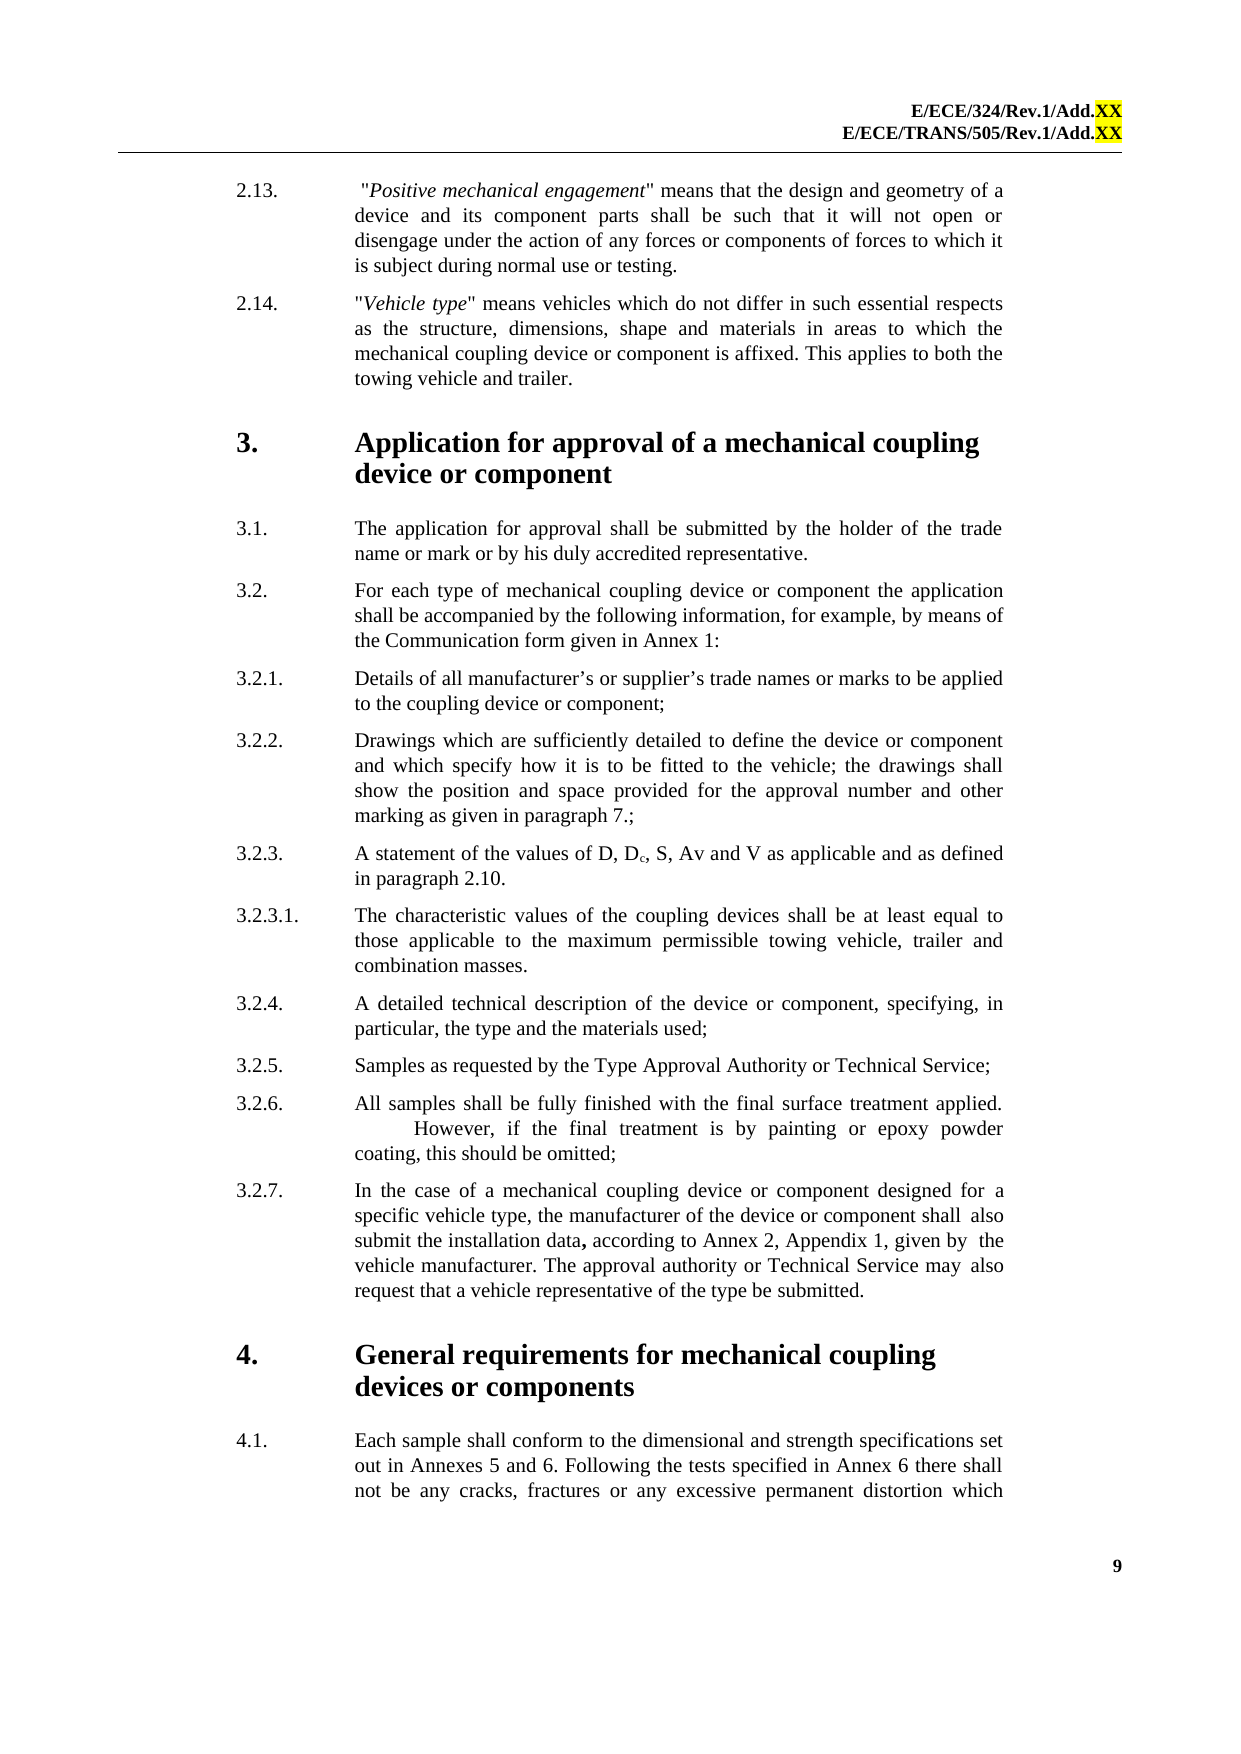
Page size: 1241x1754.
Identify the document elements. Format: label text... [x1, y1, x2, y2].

text 3.2. For each type of mechanical coupling device or component the application shall be accompanied by the following information, for example, by means of the Communication form given in Annex 1: [236, 577, 1004, 652]
text 3.2.7. In the case of a mechanical coupling device or component designed for a specific vehicle type, the manufacturer of the device or component shall also submit the installation data, according to Annex 2, Appendix 1, given by the vehicle manufacturer. The approval authority or Technical Service may also request that a vehicle representative of the type be submitted. [236, 1177, 1004, 1302]
text 3.2.5. Samples as requested by the Type Approval Authority or Technical Service; [236, 1052, 1004, 1077]
text 3.2.2. Drawings which are sufficiently detailed to define the device or component and which specify how it is to be fitted to the vehicle; the drawings shall show the position and space provided for the approval number and other marking as given in paragraph 7.; [236, 727, 1004, 827]
text 3.2.6. All samples shall be fully finished with the final surface treatment applied. However, if the final treatment is by painting or epoxy powder coating, this should be omitted; [236, 1090, 1004, 1165]
text 2.13. "Positive mechanical engagement" means that the design and geometry of a device and its component parts shall be such that it will not open or disengage under the action of any forces or components of forces to which it is subject during normal use or testing. [236, 177, 1004, 277]
text 3.2.3.1. The characteristic values of the coupling devices shall be at least equal to those applicable to the maximum permissible towing vehicle, trailer and combination masses. [236, 902, 1004, 977]
text 2.14. "Vehicle type" means vehicles which do not differ in such essential respects as the structure, dimensions, shape and materials in areas to which the mechanical coupling device or component is affixed. This applies to both the towing vehicle and trailer. [236, 290, 1004, 390]
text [236, 1427, 1004, 1502]
text 3.2.4. A detailed technical description of the device or component, specifying, in particular, the type and the materials used; [236, 990, 1004, 1040]
text 3.2.1. Details of all manufacturer’s or supplier’s trade names or marks to be applied to the coupling device or component; [236, 665, 1004, 715]
text 3.1. The application for approval shall be submitted by the holder of the trade name or mark or by his duly accredited representative. [236, 515, 1004, 565]
text 3. Application for approval of a mechanical coupling device or component [236, 427, 1004, 490]
text 4. General requirements for mechanical coupling devices or components [236, 1340, 1004, 1402]
text 3.2.3. A statement of the values of D, Dc, S, Av and V as applicable and as defined in paragraph 2.10. [236, 840, 1004, 890]
